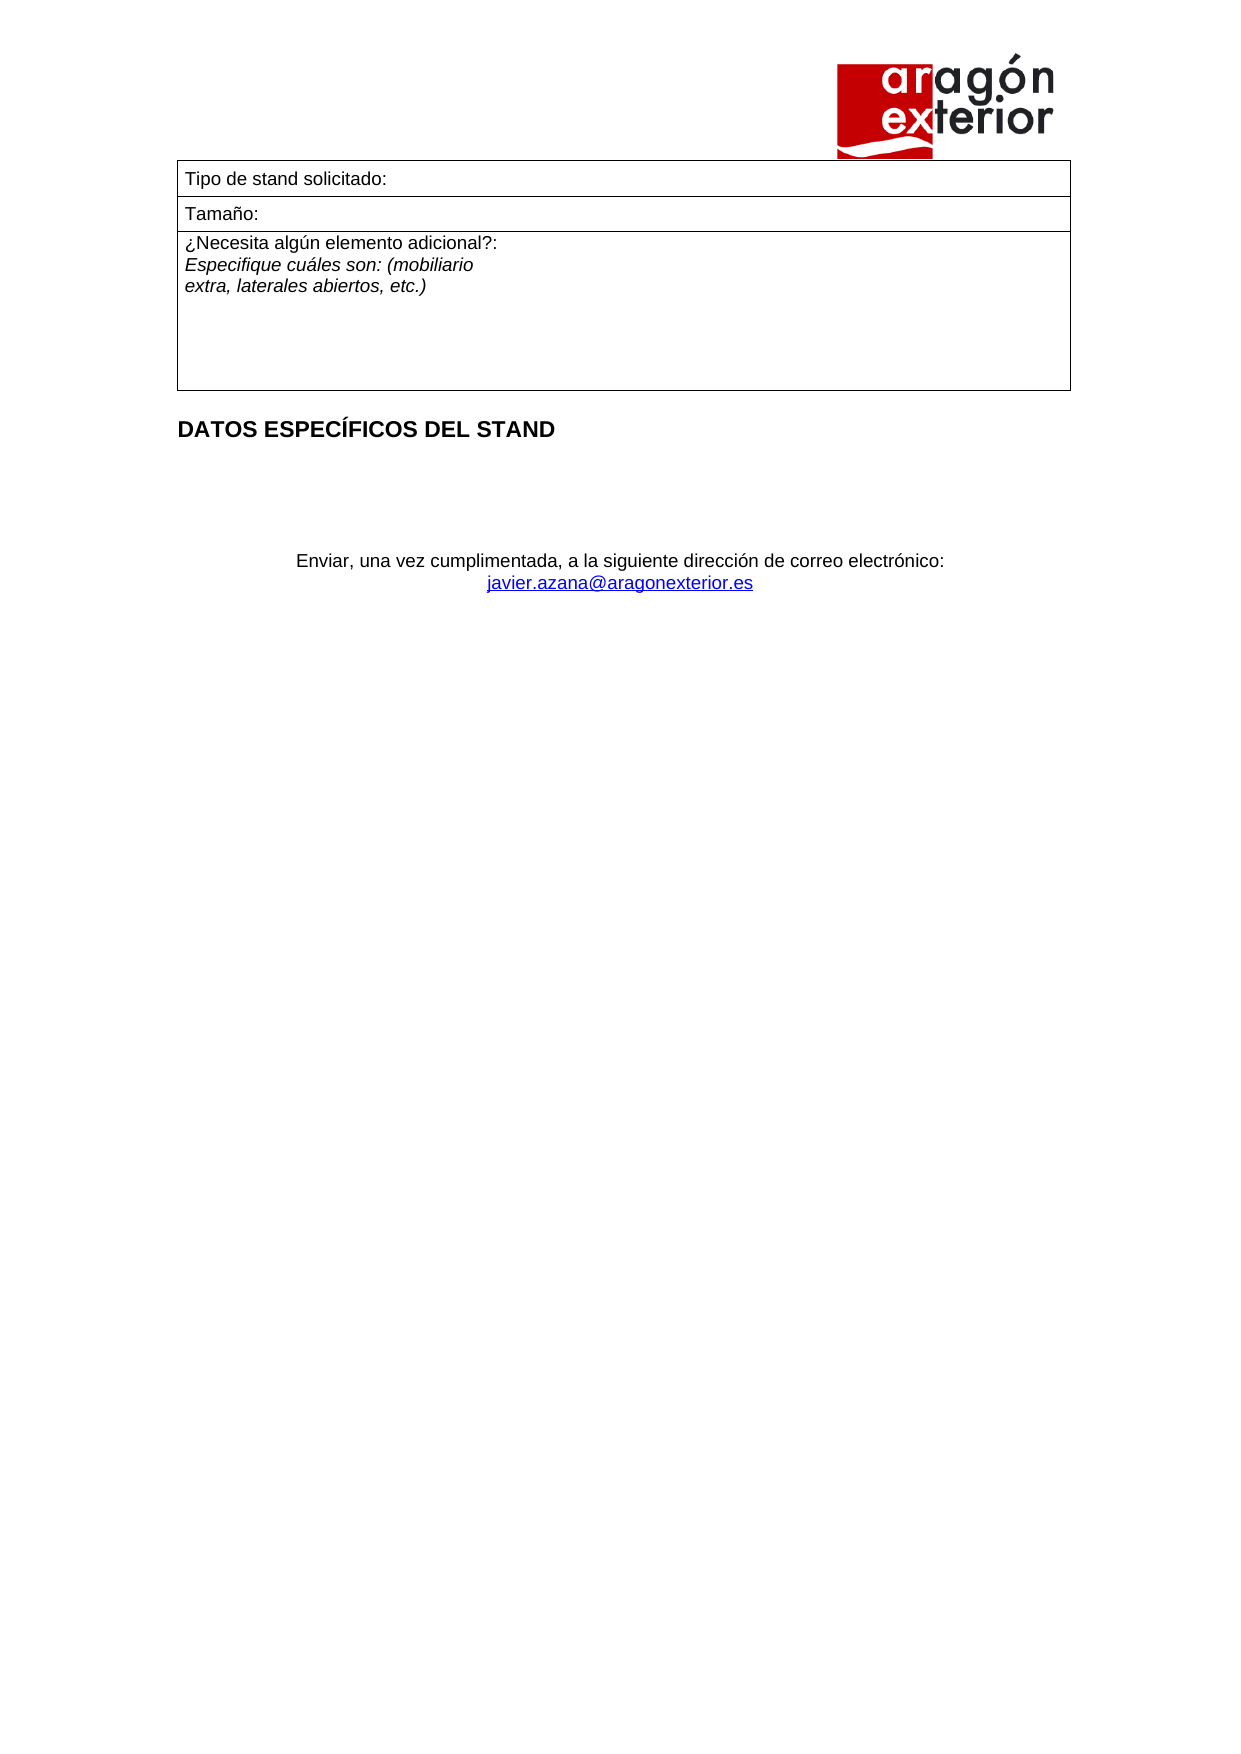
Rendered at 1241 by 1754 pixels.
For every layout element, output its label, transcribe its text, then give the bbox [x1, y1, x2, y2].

table_header Tipo de stand solicitado: [178, 161, 782, 196]
text Enviar, una vez cumplimentada, a la siguiente dirección de correo electrónico: javier.azana@aragonexterior.es [177, 550, 1063, 593]
table_cell [782, 197, 1070, 231]
picture [837, 53, 1054, 159]
table_cell [516, 232, 1070, 390]
table_cell ¿Necesita algún elemento adicional?: Especifique cuáles son: (mobiliario extra, laterales abiertos, etc.) [178, 232, 516, 390]
table_cell Tamaño: [178, 197, 782, 231]
table_header [782, 161, 1070, 196]
text DATOS ESPECÍFICOS DEL STAND [177, 416, 1063, 442]
